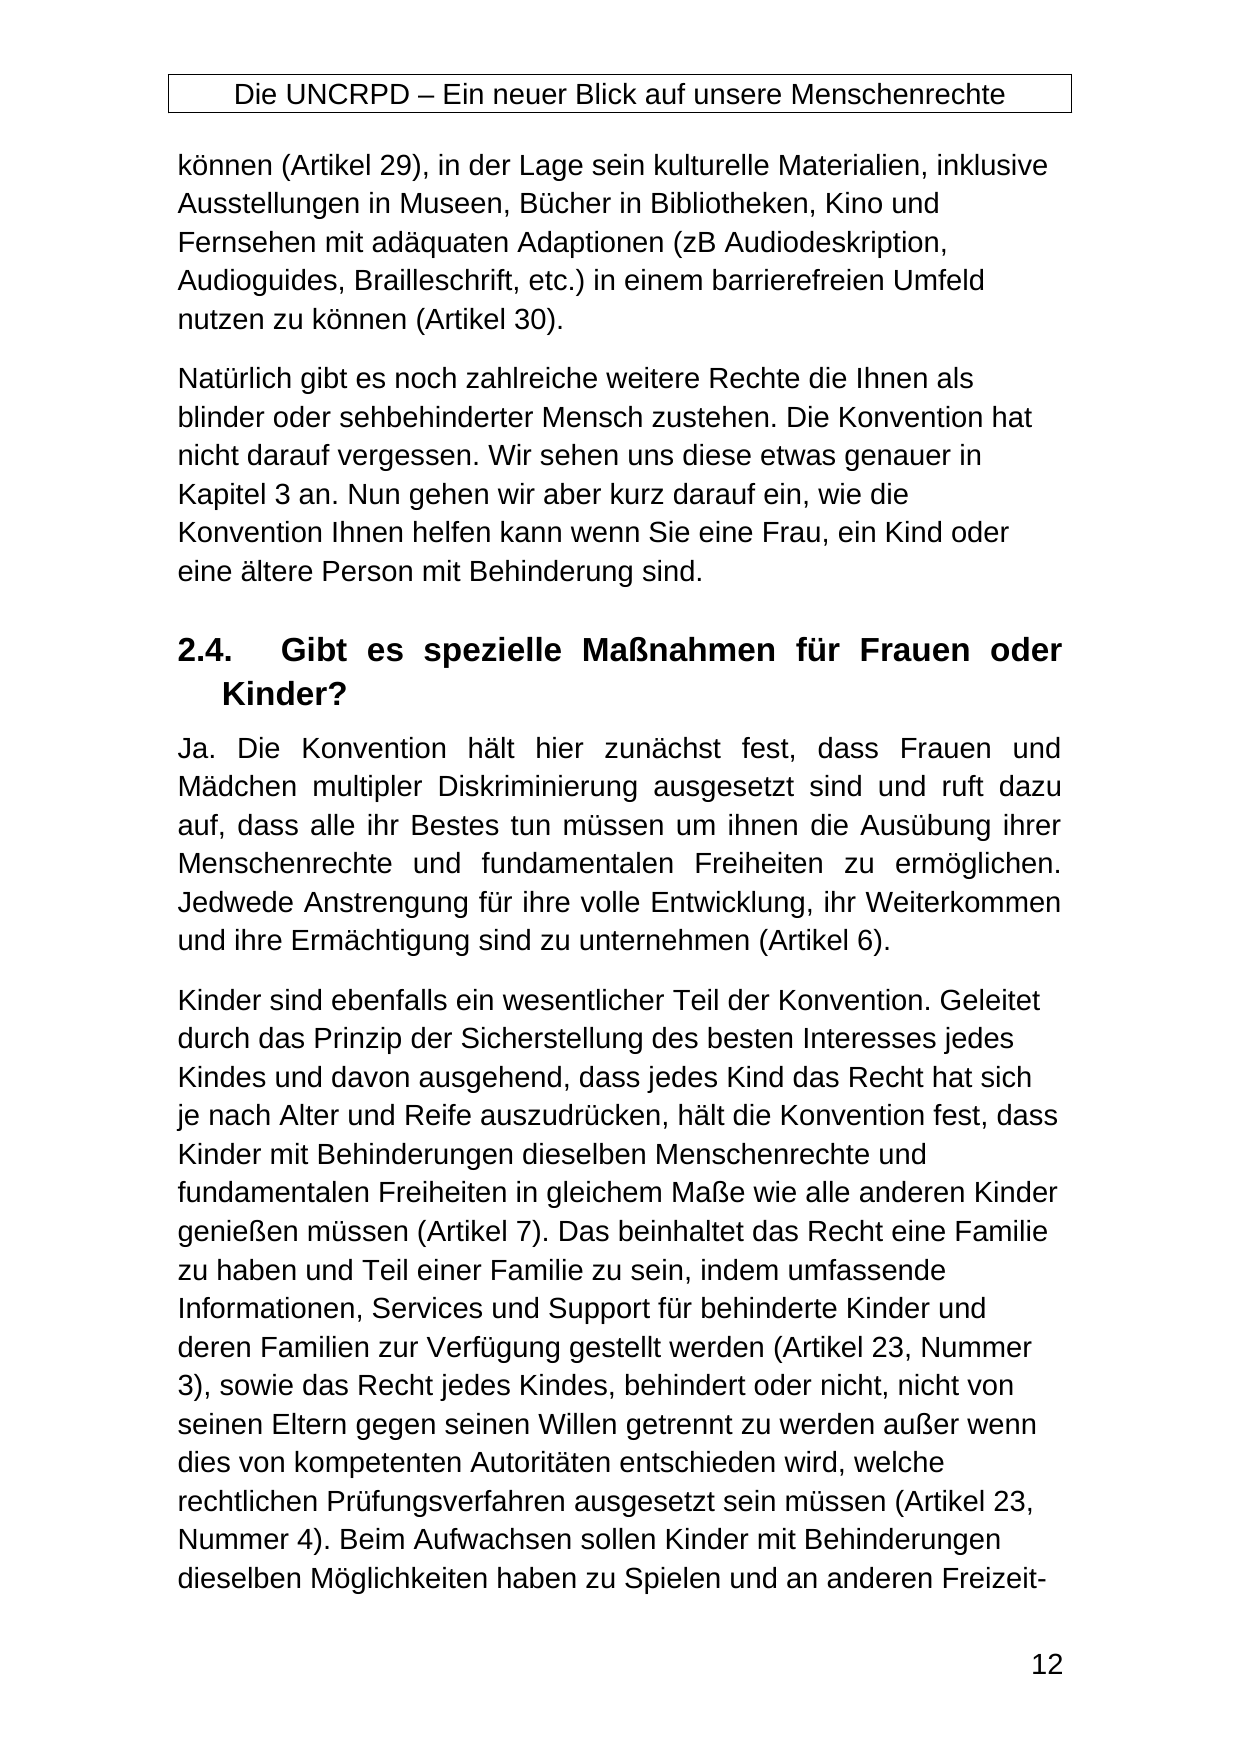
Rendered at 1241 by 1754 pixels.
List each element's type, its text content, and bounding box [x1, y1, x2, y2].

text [177, 983, 1063, 1594]
subtitle Gibt es spezielle Maßnahmen für Frauen oder Kinder? [177, 630, 1063, 712]
text Natürlich gibt es noch zahlreiche weitere Rechte die Ihnen als blinder oder sehbehinderter Mensch zustehen. Die Konvention hat nicht darauf vergessen. Wir sehen uns diese etwas genauer in Kapitel 3 an. Nun gehen wir aber kurz darauf ein, wie die Konvention Ihnen helfen kann wenn Sie eine Frau, ein Kind oder eine ältere Person mit Behinderung sind. [177, 361, 1063, 587]
text Ja. Die Konvention hält hier zunächst fest, dass Frauen und Mädchen multipler Diskriminierung ausgesetzt sind und ruft dazu auf, dass alle ihr Bestes tun müssen um ihnen die Ausübung ihrer Menschenrechte und fundamentalen Freiheiten zu ermöglichen. Jedwede Anstrengung für ihre volle Entwicklung, ihr Weiterkommen und ihre Ermächtigung sind zu unternehmen (Artikel 6). [177, 731, 1063, 957]
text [177, 148, 1063, 335]
